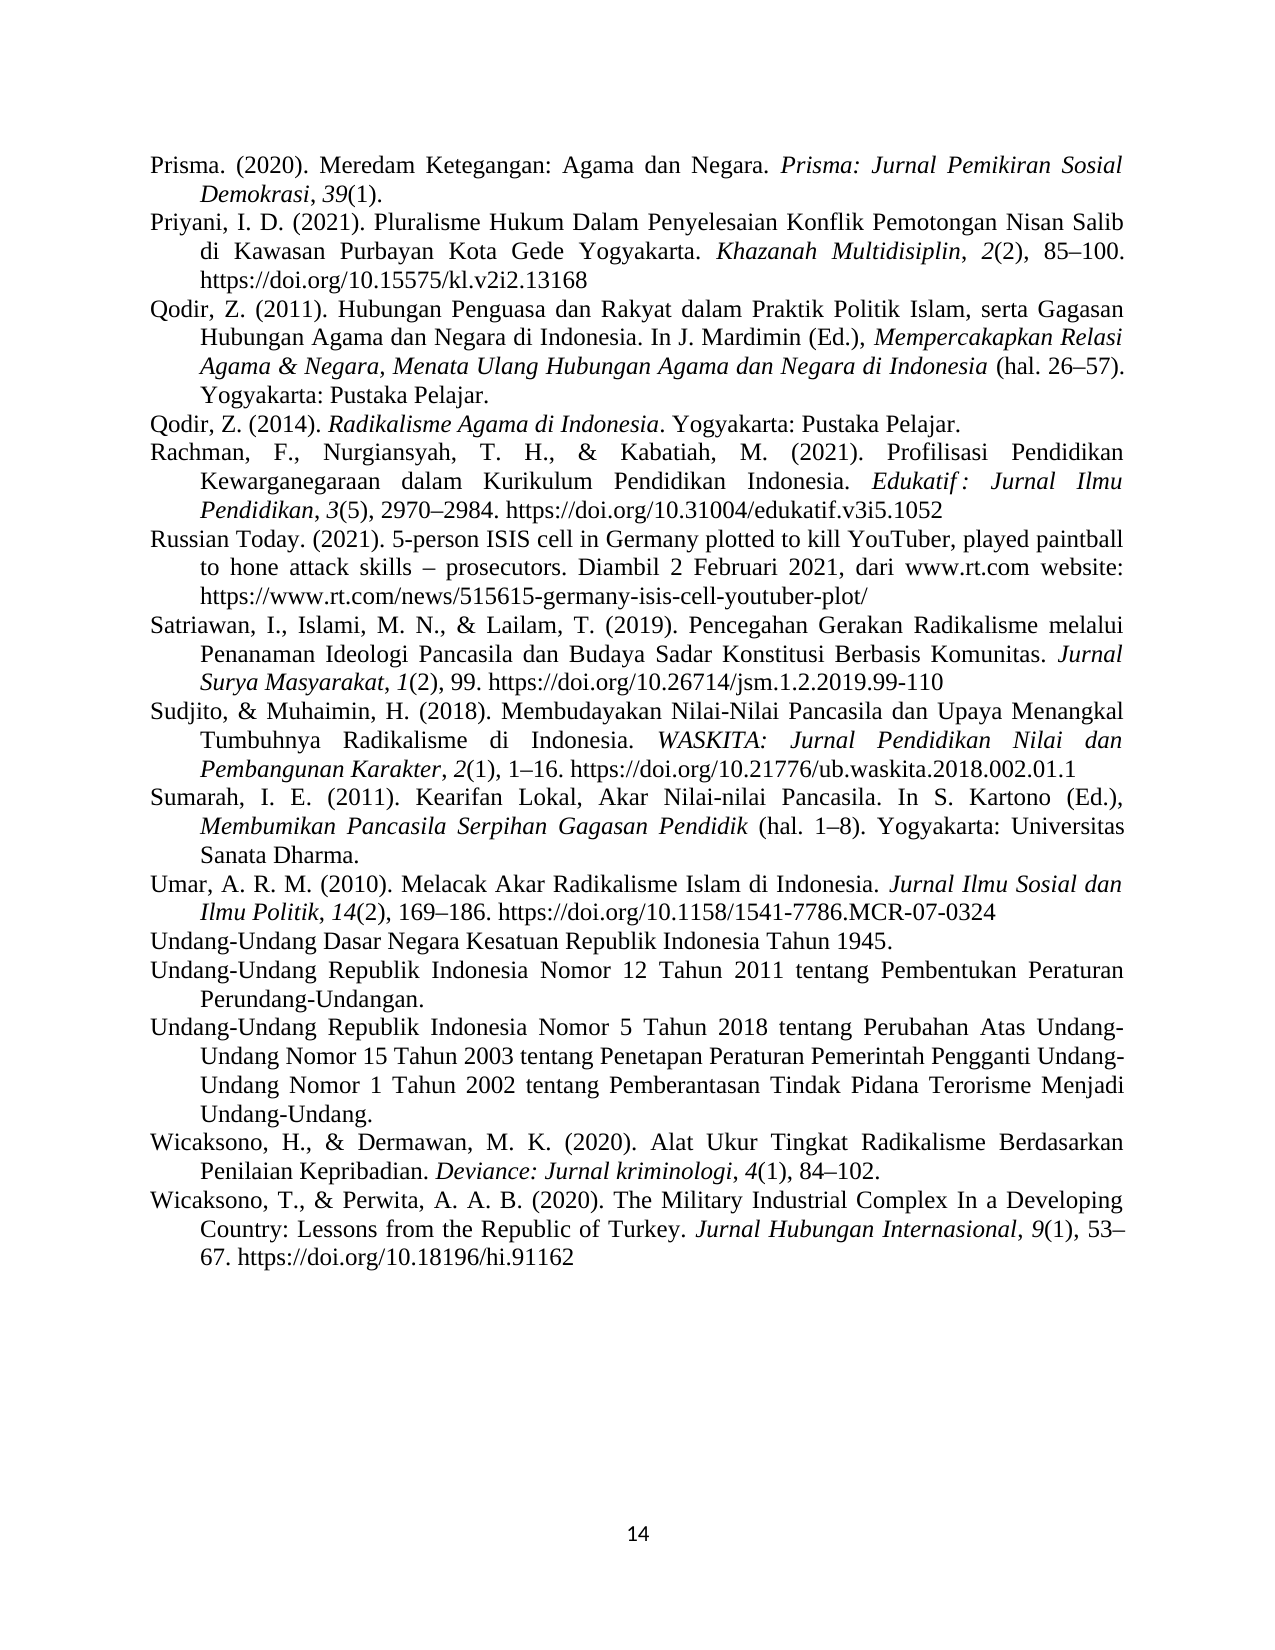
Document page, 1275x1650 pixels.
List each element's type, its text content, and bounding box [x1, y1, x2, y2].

text Undang-Undang Republik Indonesia Nomor 12 Tahun 2011 tentang Pembentukan Peraturan Perundang-Undangan. [150, 955, 1125, 1012]
text Sumarah, I. E. (2011). Kearifan Lokal, Akar Nilai-nilai Pancasila. In S. Kartono (Ed.), Membumikan Pancasila Serpihan Gagasan Pendidik (hal. 1–8). Yogyakarta: Universitas Sanata Dharma. [150, 782, 1125, 869]
text Priyani, I. D. (2021). Pluralisme Hukum Dalam Penyelesaian Konflik Pemotongan Nisan Salib di Kawasan Purbayan Kota Gede Yogyakarta. Khazanah Multidisiplin, 2(2), 85–100. https://doi.org/10.15575/kl.v2i2.13168 [150, 207, 1125, 294]
text Undang-Undang Dasar Negara Kesatuan Republik Indonesia Tahun 1945. [150, 926, 1125, 955]
text Qodir, Z. (2014). Radikalisme Agama di Indonesia. Yogyakarta: Pustaka Pelajar. [150, 409, 1125, 437]
text Rachman, F., Nurgiansyah, T. H., & Kabatiah, M. (2021). Profilisasi Pendidikan Kewarganegaraan dalam Kurikulum Pendidikan Indonesia. Edukatif : Jurnal Ilmu Pendidikan, 3(5), 2970–2984. https://doi.org/10.31004/edukatif.v3i5.1052 [150, 437, 1125, 524]
text Prisma. (2020). Meredam Ketegangan: Agama dan Negara. Prisma: Jurnal Pemikiran Sosial Demokrasi, 39(1). [150, 150, 1125, 207]
text Undang-Undang Republik Indonesia Nomor 5 Tahun 2018 tentang Perubahan Atas Undang-Undang Nomor 15 Tahun 2003 tentang Penetapan Peraturan Pemerintah Pengganti Undang-Undang Nomor 1 Tahun 2002 tentang Pemberantasan Tindak Pidana Terorisme Menjadi Undang-Undang. [150, 1012, 1125, 1127]
text Wicaksono, H., & Dermawan, M. K. (2020). Alat Ukur Tingkat Radikalisme Berdasarkan Penilaian Kepribadian. Deviance: Jurnal kriminologi, 4(1), 84–102. [150, 1127, 1125, 1185]
text Wicaksono, T., & Perwita, A. A. B. (2020). The Military Industrial Complex In a Developing Country: Lessons from the Republic of Turkey. Jurnal Hubungan Internasional, 9(1), 53–67. https://doi.org/10.18196/hi.91162 [150, 1185, 1125, 1271]
text Russian Today. (2021). 5-person ISIS cell in Germany plotted to kill YouTuber, played paintball to hone attack skills – prosecutors. Diambil 2 Februari 2021, dari www.rt.com website: https://www.rt.com/news/515615-germany-isis-cell-youtuber-plot/ [150, 524, 1125, 610]
text Satriawan, I., Islami, M. N., & Lailam, T. (2019). Pencegahan Gerakan Radikalisme melalui Penanaman Ideologi Pancasila dan Budaya Sadar Konstitusi Berbasis Komunitas. Jurnal Surya Masyarakat, 1(2), 99. https://doi.org/10.26714/jsm.1.2.2019.99-110 [150, 610, 1125, 696]
text Sudjito, & Muhaimin, H. (2018). Membudayakan Nilai-Nilai Pancasila dan Upaya Menangkal Tumbuhnya Radikalisme di Indonesia. WASKITA: Jurnal Pendidikan Nilai dan Pembangunan Karakter, 2(1), 1–16. https://doi.org/10.21776/ub.waskita.2018.002.01.1 [150, 696, 1125, 782]
text Qodir, Z. (2011). Hubungan Penguasa dan Rakyat dalam Praktik Politik Islam, serta Gagasan Hubungan Agama dan Negara di Indonesia. In J. Mardimin (Ed.), Mempercakapkan Relasi Agama & Negara, Menata Ulang Hubungan Agama dan Negara di Indonesia (hal. 26–57). Yogyakarta: Pustaka Pelajar. [150, 294, 1125, 409]
text Umar, A. R. M. (2010). Melacak Akar Radikalisme Islam di Indonesia. Jurnal Ilmu Sosial dan Ilmu Politik, 14(2), 169–186. https://doi.org/10.1158/1541-7786.MCR-07-0324 [150, 869, 1125, 926]
